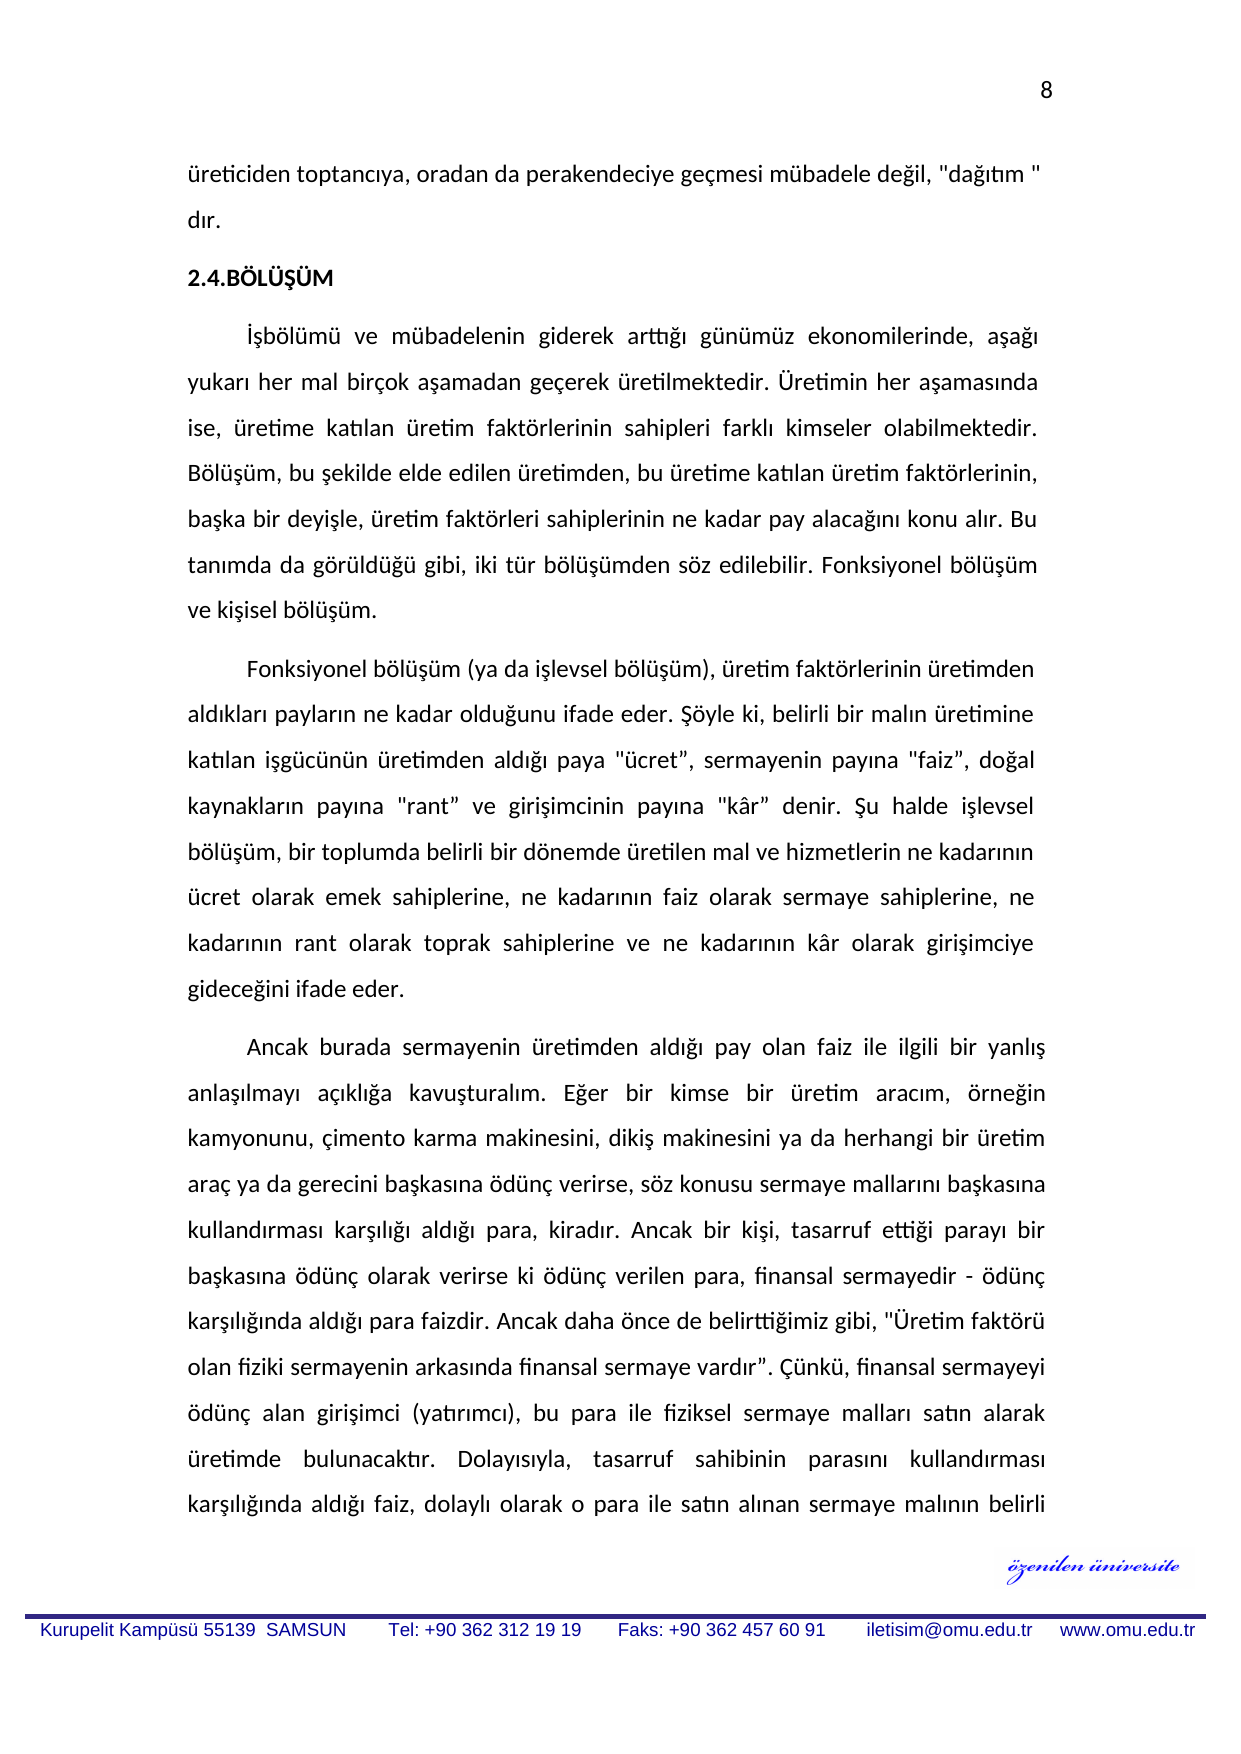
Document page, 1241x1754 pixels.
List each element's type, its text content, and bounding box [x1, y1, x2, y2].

text Fonksiyonel bölüşüm (ya da işlevsel bölüşüm), üretim faktörlerinin üretimden aldıkları payların ne kadar olduğunu ifade eder. Şöyle ki, belirli bir malın üretimine katılan işgücünün üretimden aldığı paya "ücret”, sermayenin payına "faiz”, doğal kaynakların payına "rant” ve girişimcinin payına "kâr” denir. Şu halde işlevsel bölüşüm, bir toplumda belirli bir dönemde üretilen mal ve hizmetlerin ne kadarının ücret olarak emek sahiplerine, ne kadarının faiz olarak sermaye sahiplerine, ne kadarının rant olarak toprak sahiplerine ve ne kadarının kâr olarak girişimciye gideceğini ifade eder. [187, 653, 1036, 1003]
text İşbölümü ve mübadelenin giderek arttığı günümüz ekonomilerinde, aşağı yukarı her mal birçok aşamadan geçerek üretilmektedir. Üretimin her aşamasında ise, üretime katılan üretim faktörlerinin sahipleri farklı kimseler olabilmektedir. Bölüşüm, bu şekilde elde edilen üretimden, bu üretime katılan üretim faktörlerinin, başka bir deyişle, üretim faktörleri sahiplerinin ne kadar pay alacağını konu alır. Bu tanımda da görüldüğü gibi, iki tür bölüşümden söz edilebilir. Fonksiyonel bölüşüm ve kişisel bölüşüm. [187, 320, 1039, 625]
text 2.4.BÖLÜŞÜM [187, 262, 1053, 292]
picture [993, 1547, 1196, 1589]
